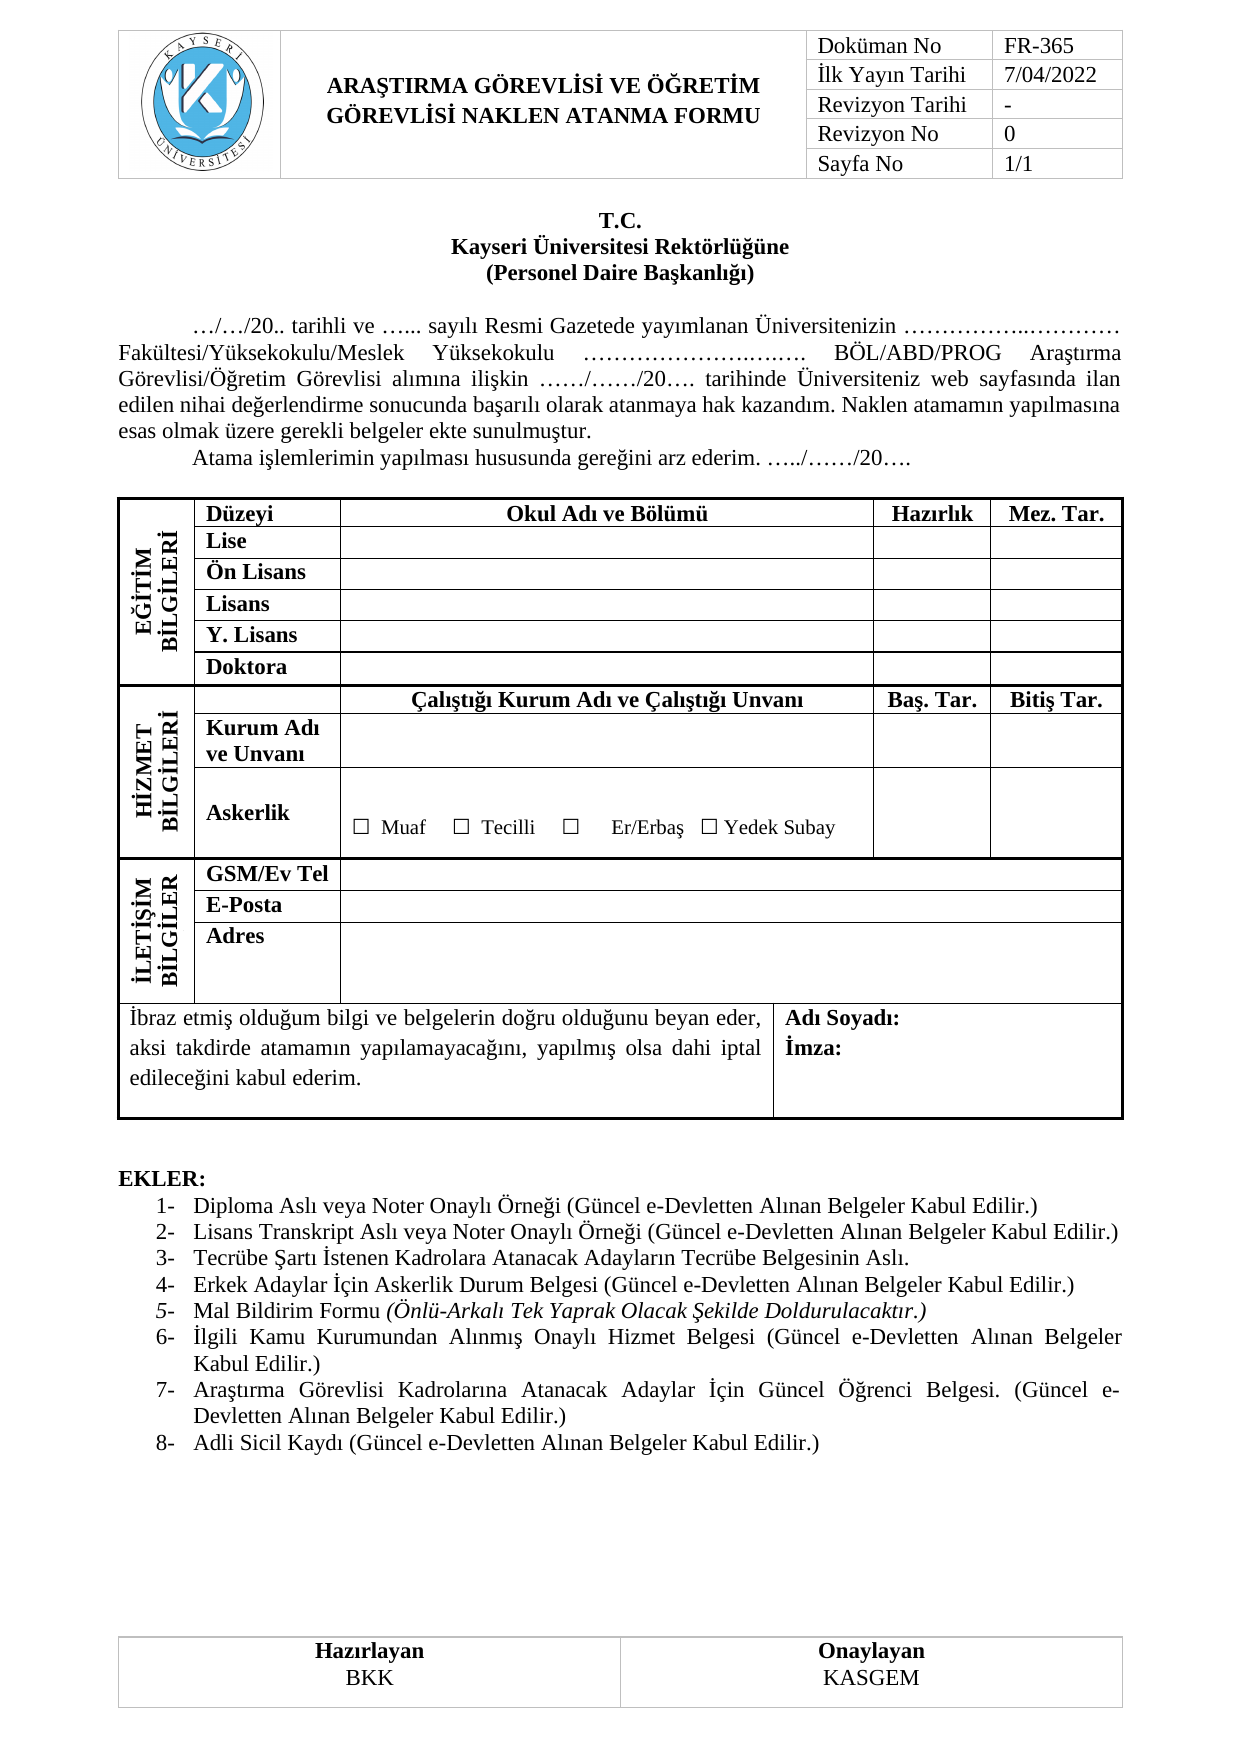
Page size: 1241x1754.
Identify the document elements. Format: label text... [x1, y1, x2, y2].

table_cell [341, 891, 1121, 922]
table_header Düzeyi [195, 500, 340, 526]
table_header Okul Adı ve Bölümü [341, 500, 873, 526]
table_cell İbraz etmiş olduğum bilgi ve belgelerin doğru olduğunu beyan eder, aksi takdirde atamamın yapılamayacağını, yapılmış olsa dahi iptal edileceğini kabul ederim. [120, 1004, 773, 1117]
table_cell Askerlik [195, 768, 340, 857]
table_cell [991, 768, 1121, 857]
table_cell [341, 527, 873, 557]
table_cell [195, 687, 340, 713]
table_cell [341, 714, 873, 767]
table_cell Çalıştığı Kurum Adı ve Çalıştığı Unvanı [341, 687, 873, 713]
list Adli Sicil Kaydı (Güncel e-Devletten Alınan Belgeler Kabul Edilir.) [156, 1429, 1122, 1455]
table_cell [874, 590, 990, 620]
table_cell Adı Soyadı: İmza: [774, 1004, 1121, 1117]
table_header Mez. Tar. [991, 500, 1121, 526]
table_cell Lisans [195, 590, 340, 620]
table_cell İLETİŞİM BİLGİLERİ [120, 860, 194, 1002]
table_cell [991, 621, 1121, 651]
table_cell Kurum Adı ve Unvanı [195, 714, 340, 767]
table_cell [991, 559, 1121, 589]
list Mal Bildirim Formu (Önlü-Arkalı Tek Yaprak Olacak Şekilde Doldurulacaktır.) [156, 1297, 1122, 1323]
table_cell Muaf Tecilli Er/Erbaş Yedek Subay [341, 768, 873, 857]
table_cell [991, 653, 1121, 683]
list Lisans Transkript Aslı veya Noter Onaylı Örneği (Güncel e-Devletten Alınan Belgeler Kabul Edilir.) [156, 1218, 1122, 1244]
list Erkek Adaylar İçin Askerlik Durum Belgesi (Güncel e-Devletten Alınan Belgeler Kabul Edilir.) [156, 1271, 1122, 1297]
list Diploma Aslı veya Noter Onaylı Örneği (Güncel e-Devletten Alınan Belgeler Kabul Edilir.) [156, 1192, 1122, 1218]
table_cell [874, 527, 990, 557]
text Kayseri Üniversitesi Rektörlüğüne [118, 233, 1122, 259]
table_cell Adres [195, 923, 340, 1002]
text EKLER: [118, 1165, 1122, 1192]
table_cell E-Posta [195, 891, 340, 922]
table_cell Baş. Tar. [874, 687, 990, 713]
list İlgili Kamu Kurumundan Alınmış Onaylı Hizmet Belgesi (Güncel e-Devletten Alınan Belgeler Kabul Edilir.) [156, 1323, 1122, 1376]
table_cell GSM/Ev Tel [195, 860, 340, 890]
table_cell [341, 559, 873, 589]
table_header Hazırlık [874, 500, 990, 526]
table_cell [341, 923, 1121, 1002]
table_cell [874, 559, 990, 589]
table_cell Doktora [195, 653, 340, 683]
table_cell [991, 590, 1121, 620]
table_cell Ön Lisans [195, 559, 340, 589]
text T.C. [118, 207, 1122, 233]
table_cell [991, 527, 1121, 557]
table_cell [991, 714, 1121, 767]
table_cell [341, 653, 873, 683]
table_cell Lise [195, 527, 340, 557]
table_cell [874, 653, 990, 683]
text Atama işlemlerimin yapılması hususunda gereğini arz ederim. …../……/20…. [118, 444, 1122, 470]
table_cell [341, 860, 1121, 890]
table_cell [874, 621, 990, 651]
list Tecrübe Şartı İstenen Kadrolara Atanacak Adayların Tecrübe Belgesinin Aslı. [156, 1244, 1122, 1271]
list Araştırma Görevlisi Kadrolarına Atanacak Adaylar İçin Güncel Öğrenci Belgesi. (Güncel e-Devletten Alınan Belgeler Kabul Edilir.) [156, 1376, 1122, 1429]
table_cell HİZMET BİLGİLERİ [120, 687, 194, 857]
table_header EĞİTİM BİLGİLERİ [120, 500, 194, 683]
text (Personel Daire Başkanlığı) [118, 259, 1122, 286]
table_cell Bitiş Tar. [991, 687, 1121, 713]
picture [129, 32, 274, 172]
text …/…/20.. tarihli ve …... sayılı Resmi Gazetede yayımlanan Üniversitenizin ……………..………… Fakültesi/Yüksekokulu/Meslek Yüksekokulu ………………….….…. BÖL/ABD/PROG Araştırma Görevlisi/Öğretim Görevlisi alımına ilişkin ……/……/20…. tarihinde Üniversiteniz web sayfasında ilan edilen nihai değerlendirme sonucunda başarılı olarak atanmaya hak kazandım. Naklen atamamın yapılmasına esas olmak üzere gerekli belgeler ekte sunulmuştur. [118, 312, 1122, 444]
table_cell [874, 768, 990, 857]
table_cell [341, 621, 873, 651]
table_cell [874, 714, 990, 767]
table_cell [341, 590, 873, 620]
table_cell Y. Lisans [195, 621, 340, 651]
